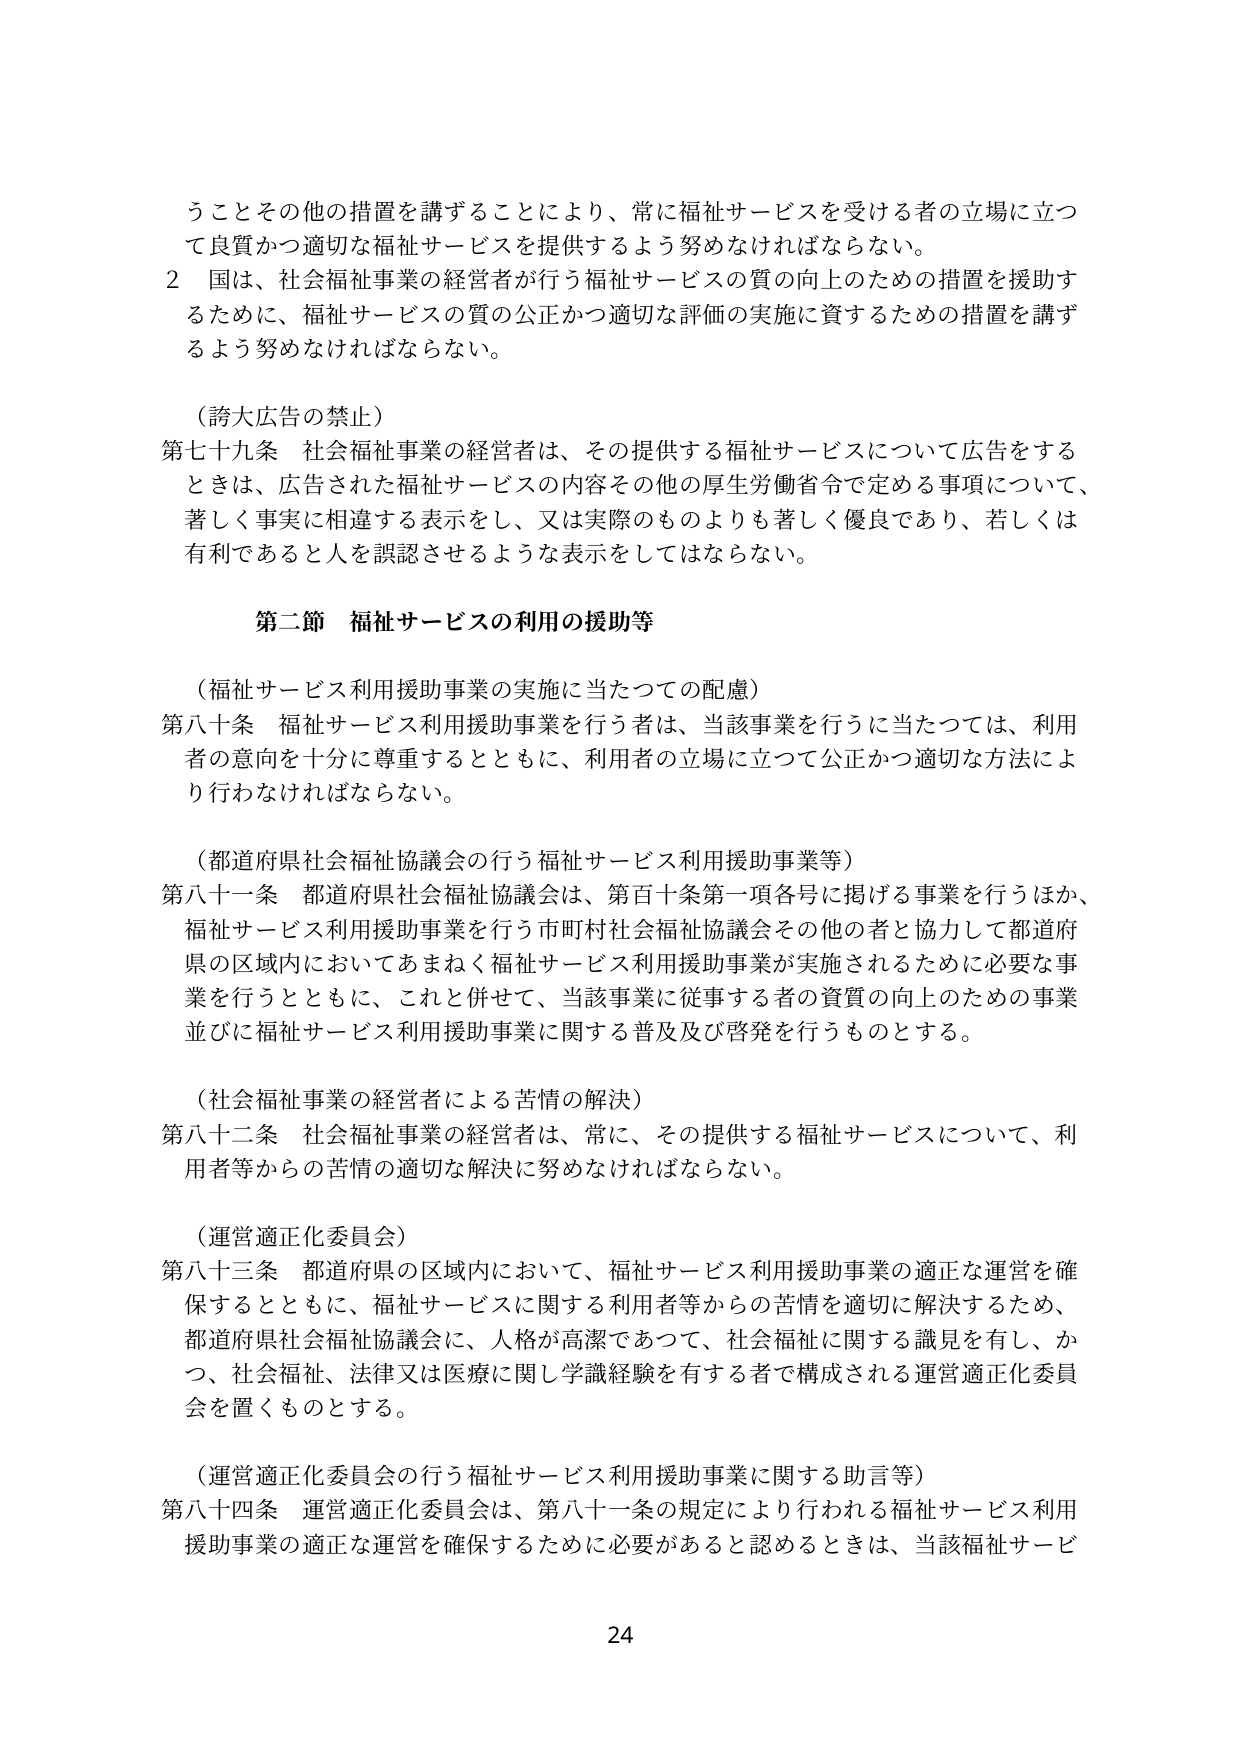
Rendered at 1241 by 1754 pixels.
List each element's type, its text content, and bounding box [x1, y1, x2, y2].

text ２ 国は、社会福祉事業の経営者が行う福祉サービスの質の向上のための措置を援助するために、福祉サービスの質の公正かつ適切な評価の実施に資するための措置を講ずるよう努めなければならない。 [161, 262, 1079, 364]
text 第八十条 福祉サービス利用援助事業を行う者は、当該事業を行うに当たつては、利用者の意向を十分に尊重するとともに、利用者の立場に立つて公正かつ適切な方法により行わなければならない。 [161, 706, 1079, 809]
text （福祉サービス利用援助事業の実施に当たつての配慮） [184, 672, 1079, 706]
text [161, 194, 1079, 262]
text 第七十九条 社会福祉事業の経営者は、その提供する福祉サービスについて広告をするときは、広告された福祉サービスの内容その他の厚生労働省令で定める事項について、著しく事実に相違する表示をし、又は実際のものよりも著しく優良であり、若しくは有利であると人を誤認させるような表示をしてはならない。 [161, 433, 1079, 569]
text （都道府県社会福祉協議会の行う福祉サービス利用援助事業等） [184, 843, 1079, 877]
text （運営適正化委員会） [184, 1219, 1079, 1253]
text 第二節 福祉サービスの利用の援助等 [253, 604, 1079, 638]
text （運営適正化委員会の行う福祉サービス利用援助事業に関する助言等） [184, 1458, 1079, 1492]
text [161, 1492, 1079, 1560]
text （誇大広告の禁止） [184, 399, 1079, 433]
text 第八十三条 都道府県の区域内において、福祉サービス利用援助事業の適正な運営を確保するとともに、福祉サービスに関する利用者等からの苦情を適切に解決するため、都道府県社会福祉協議会に、人格が高潔であつて、社会福祉に関する識見を有し、かつ、社会福祉、法律又は医療に関し学識経験を有する者で構成される運営適正化委員会を置くものとする。 [161, 1253, 1079, 1424]
text 第八十二条 社会福祉事業の経営者は、常に、その提供する福祉サービスについて、利用者等からの苦情の適切な解決に努めなければならない。 [161, 1116, 1079, 1184]
text 第八十一条 都道府県社会福祉協議会は、第百十条第一項各号に掲げる事業を行うほか、福祉サービス利用援助事業を行う市町村社会福祉協議会その他の者と協力して都道府県の区域内においてあまねく福祉サービス利用援助事業が実施されるために必要な事業を行うとともに、これと併せて、当該事業に従事する者の資質の向上のための事業並びに福祉サービス利用援助事業に関する普及及び啓発を行うものとする。 [161, 877, 1079, 1048]
text （社会福祉事業の経営者による苦情の解決） [184, 1082, 1079, 1116]
